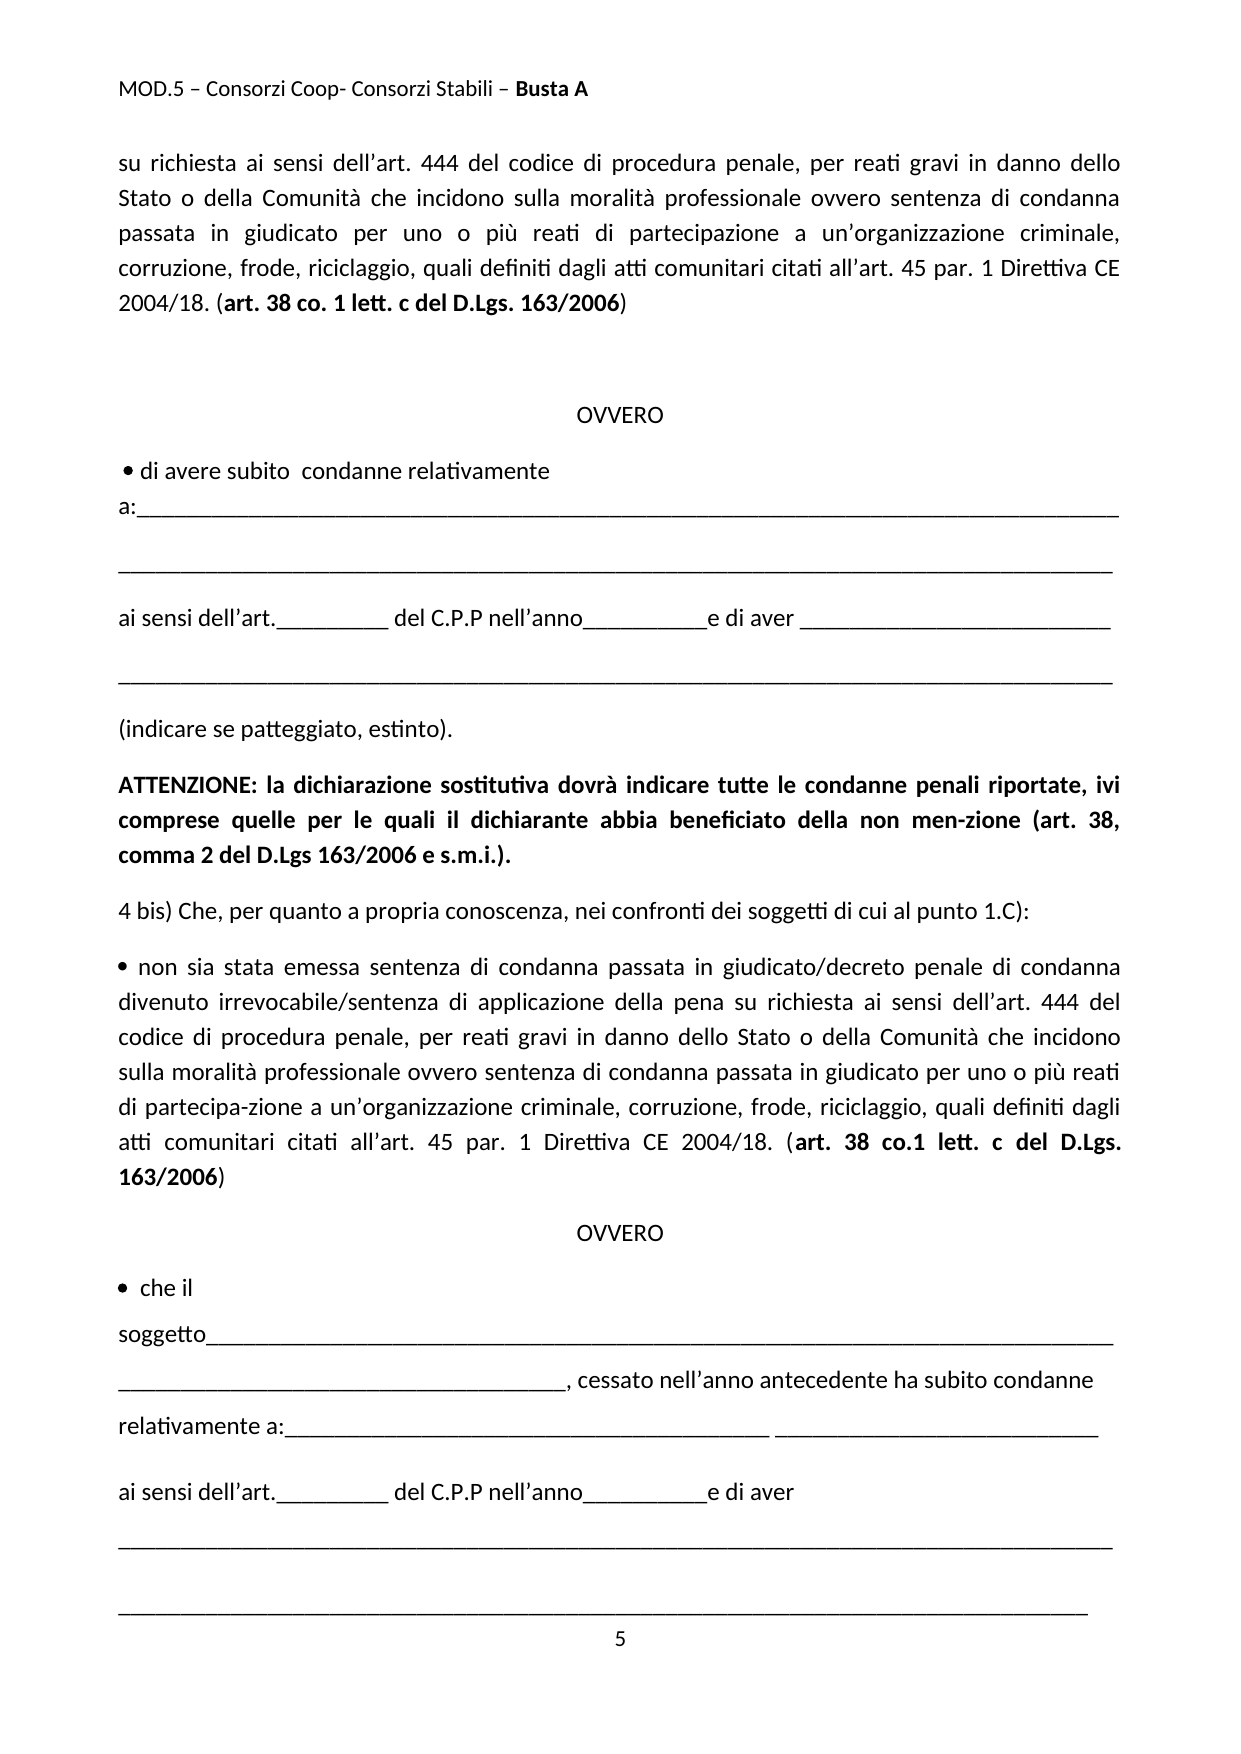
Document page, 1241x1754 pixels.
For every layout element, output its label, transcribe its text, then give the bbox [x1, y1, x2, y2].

text di avere subito condanne relativamente a:_______________________________________________________________________________ [118, 455, 1122, 521]
text che il soggetto_____________________________________________________________________________________________________________, cessato nell’anno antecedente ha subito condanne relativamente a:_______________________________________ __________________________ [118, 1273, 1122, 1440]
text non sia stata emessa sentenza di condanna passata in giudicato/decreto penale di condanna divenuto irrevocabile/sentenza di applicazione della pena su richiesta ai sensi dell’art. 444 del codice di procedura penale, per reati gravi in danno dello Stato o della Comunità che incidono sulla moralità professionale ovvero sentenza di condanna passata in giudicato per uno o più reati di partecipa-zione a un’organizzazione criminale, corruzione, frode, riciclaggio, quali definiti dagli atti comunitari citati all’art. 45 par. 1 Direttiva CE 2004/18. (art. 38 co.1 lett. c del D.Lgs. 163/2006) [118, 951, 1122, 1191]
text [118, 148, 1122, 318]
text 4 bis) Che, per quanto a propria conoscenza, nei confronti dei soggetti di cui al punto 1.C): [118, 895, 1122, 926]
text ai sensi dell’art._________ del C.P.P nell’anno__________e di aver ________________________________________________________________________________ [118, 1476, 1122, 1553]
text OVVERO [118, 1217, 1122, 1247]
text ______________________________________________________________________________ [118, 1589, 1122, 1619]
text ATTENZIONE: la dichiarazione sostitutiva dovrà indicare tutte le condanne penali riportate, ivi comprese quelle per le quali il dichiarante abbia beneficiato della non men-zione (art. 38, comma 2 del D.Lgs 163/2006 e s.m.i.). [118, 769, 1122, 870]
text (indicare se patteggiato, estinto). [118, 713, 1122, 744]
text OVVERO [118, 399, 1122, 430]
text ai sensi dell’art._________ del C.P.P nell’anno__________e di aver _________________________ [118, 602, 1122, 632]
text ________________________________________________________________________________ [118, 658, 1122, 688]
text ________________________________________________________________________________ [118, 546, 1122, 576]
